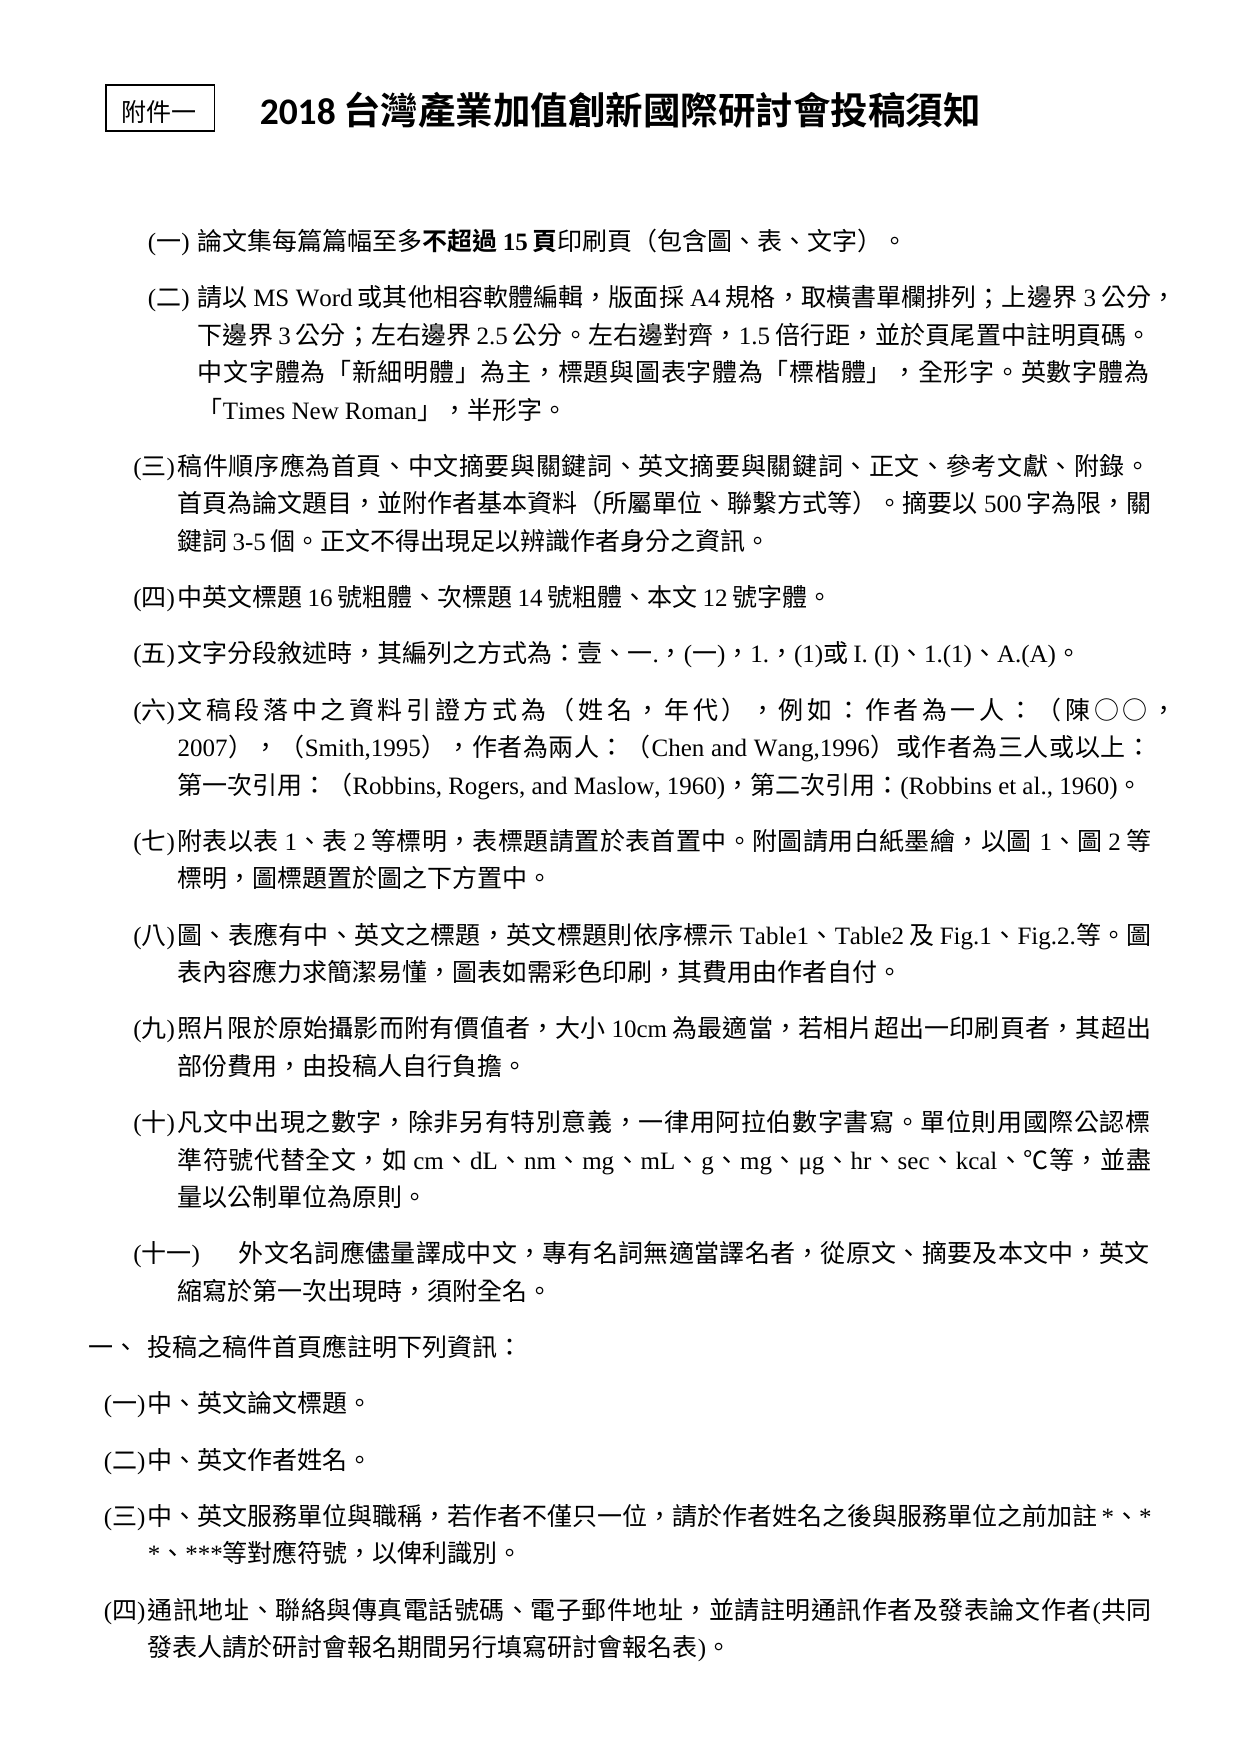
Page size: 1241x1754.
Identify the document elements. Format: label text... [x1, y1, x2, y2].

text 2018台灣產業加值創新國際研討會投稿須知 [89, 71, 1152, 146]
list 中、英文論文標題。 [103, 1383, 1152, 1421]
list 請以MS Word或其他相容軟體編輯，版面採A4規格，取橫書單欄排列；上邊界3公分，下邊界3公分；左右邊界2.5公分。左右邊對齊，1.5倍行距，並於頁尾置中註明頁碼。中文字體為「新細明體」為主，標題與圖表字體為「標楷體」，全形字。英數字體為「Times New Roman」，半形字。 [148, 277, 1152, 427]
list 通訊地址、聯絡與傳真電話號碼、電子郵件地址，並請註明通訊作者及發表論文作者(共同發表人請於研討會報名期間另行填寫研討會報名表)。 [103, 1589, 1152, 1664]
list 凡文中出現之數字，除非另有特別意義，一律用阿拉伯數字書寫。單位則用國際公認標準符號代替全文，如cm、dL、nm、mg、mL、g、mg、μg、hr、sec、kcal、℃等，並盡量以公制單位為原則。 [133, 1102, 1152, 1214]
list 稿件順序應為首頁、中文摘要與關鍵詞、英文摘要與關鍵詞、正文、參考文獻、附錄。首頁為論文題目，並附作者基本資料（所屬單位、聯繫方式等）。摘要以500字為限，關鍵詞3-5個。正文不得出現足以辨識作者身分之資訊。 [133, 446, 1152, 558]
list 中、英文服務單位與職稱，若作者不僅只一位，請於作者姓名之後與服務單位之前加註*、**、***等對應符號，以俾利識別。 [103, 1496, 1152, 1571]
list 投稿之稿件首頁應註明下列資訊： [89, 1327, 1152, 1364]
list 中英文標題16號粗體、次標題14號粗體、本文12號字體。 [133, 577, 1152, 614]
list 論文集每篇篇幅至多不超過15頁印刷頁（包含圖、表、文字）。 [148, 221, 1152, 258]
list 圖、表應有中、英文之標題，英文標題則依序標示Table1、Table2及Fig.1、Fig.2.等。圖表內容應力求簡潔易懂，圖表如需彩色印刷，其費用由作者自付。 [133, 914, 1152, 989]
list 附表以表1、表2等標明，表標題請置於表首置中。附圖請用白紙墨繪，以圖1、圖2等標明，圖標題置於圖之下方置中。 [133, 821, 1152, 896]
list 外文名詞應儘量譯成中文，專有名詞無適當譯名者，從原文、摘要及本文中，英文縮寫於第一次出現時，須附全名。 [133, 1233, 1152, 1308]
list 照片限於原始攝影而附有價值者，大小m為最適當，若相片超出一印刷頁者，其超出部份費用，由投稿人自行負擔。 [133, 1008, 1152, 1083]
list 文稿段落中之資料引證方式為（姓名，年代），例如：作者為一人：（陳○○，2007），（Smith,1995），作者為兩人：（Chen and Wang,1996）或作者為三人或以上：第一次引用：（Robbins, Rogers, and Maslow, 1960)，第二次引用：(Robbins et al., 1960)。 [133, 689, 1152, 802]
list 中、英文作者姓名。 [103, 1439, 1152, 1477]
list 文字分段敘述時，其編列之方式為：壹、一.，(一)，1.，(1)或I. (I)、1.(1)、A.(A)。 [133, 633, 1152, 671]
